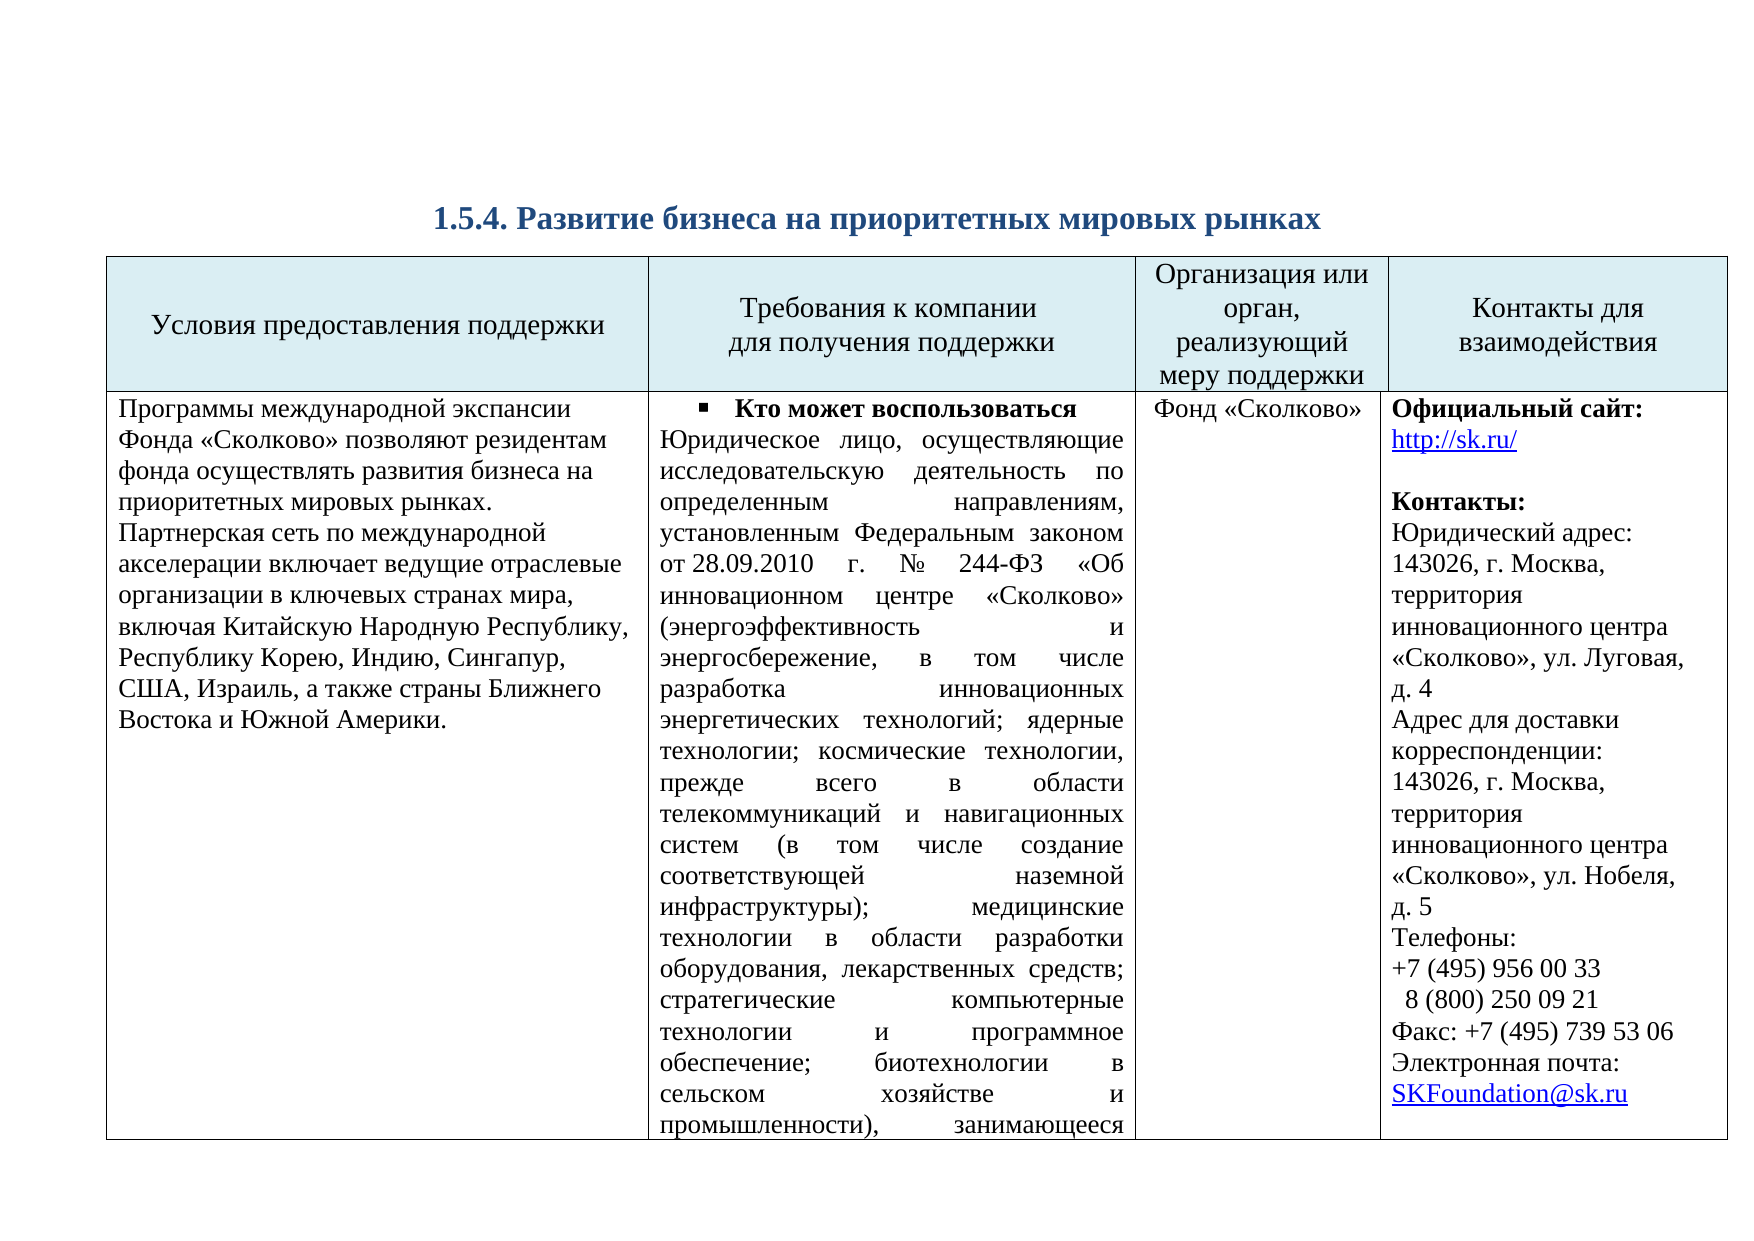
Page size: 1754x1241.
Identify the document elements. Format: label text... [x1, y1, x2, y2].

table_cell Фонд «Сколково» [1136, 392, 1380, 1139]
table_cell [1381, 392, 1727, 1139]
table_header Организация или орган, реализующий меру поддержки [1136, 257, 1388, 391]
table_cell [107, 392, 648, 1139]
table_header Требования к компании для получения поддержки [649, 257, 1135, 391]
table_header Условия предоставления поддержки [107, 257, 648, 391]
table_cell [649, 392, 1135, 1139]
text 1.5.4. Развитие бизнеса на приоритетных мировых рынках [118, 198, 1636, 236]
table_header Контакты для взаимодействия [1389, 257, 1727, 391]
